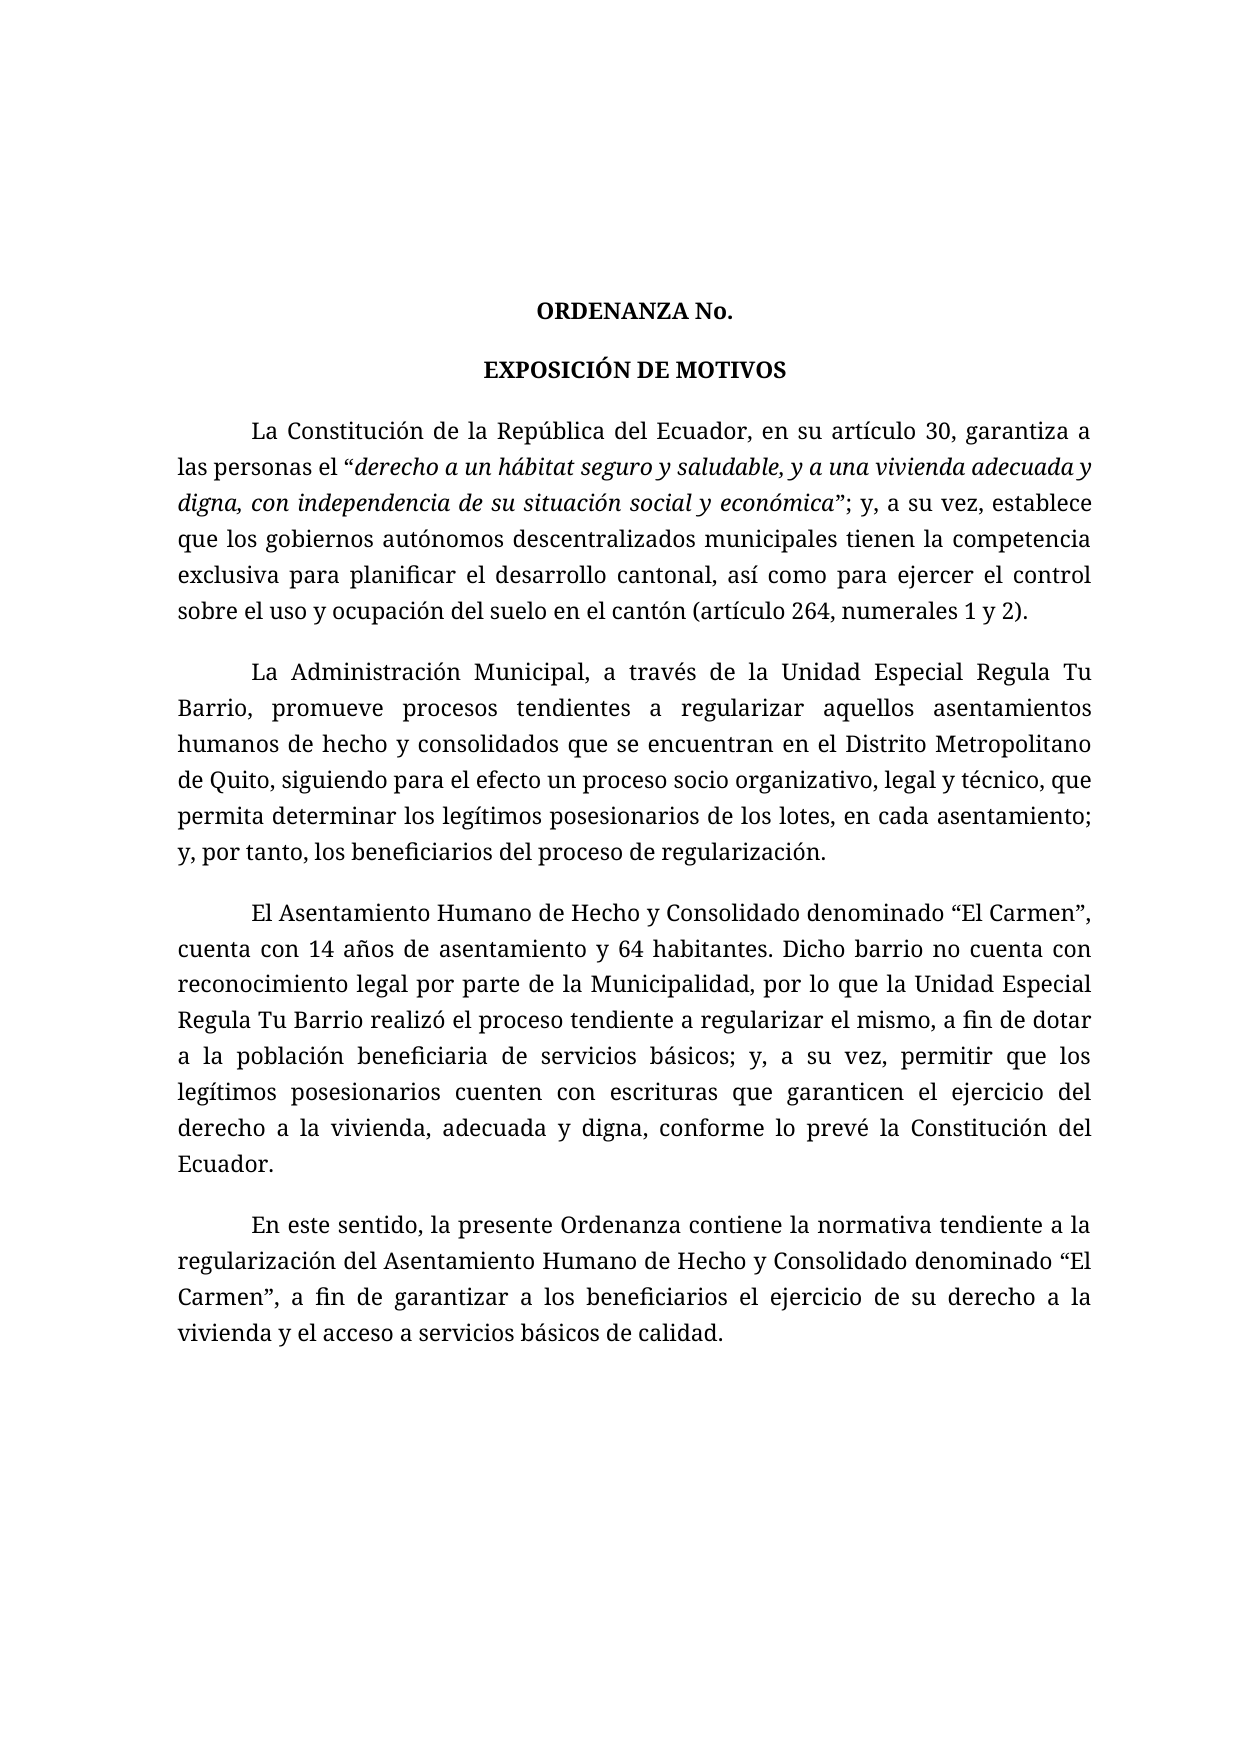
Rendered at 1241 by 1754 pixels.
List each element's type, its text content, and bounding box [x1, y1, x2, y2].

title En este sentido, la presente Ordenanza contiene la normativa tendiente a la regularización del Asentamiento Humano de Hecho y Consolidado denominado “El Carmen”, a fin de garantizar a los beneficiarios el ejercicio de su derecho a la vivienda y el acceso a servicios básicos de calidad. [177, 1209, 1093, 1348]
title La Constitución de la República del Ecuador, en su artículo 30, garantiza a las personas el “derecho a un hábitat seguro y saludable, y a una vivienda adecuada y digna, con independencia de su situación social y económica”; y, a su vez, establece que los gobiernos autónomos descentralizados municipales tienen la competencia exclusiva para planificar el desarrollo cantonal, así como para ejercer el control sobre el uso y ocupación del suelo en el cantón (artículo 264, numerales 1 y 2). [177, 415, 1093, 626]
title EXPOSICIÓN DE MOTIVOS [177, 354, 1093, 386]
title El Asentamiento Humano de Hecho y Consolidado denominado “El Carmen”, cuenta con 14 años de asentamiento y 64 habitantes. Dicho barrio no cuenta con reconocimiento legal por parte de la Municipalidad, por lo que la Unidad Especial Regula Tu Barrio realizó el proceso tendiente a regularizar el mismo, a fin de dotar a la población beneficiaria de servicios básicos; y, a su vez, permitir que los legítimos posesionarios cuenten con escrituras que garanticen el ejercicio del derecho a la vivienda, adecuada y digna, conforme lo prevé la Constitución del Ecuador. [177, 897, 1093, 1179]
title La Administración Municipal, a través de la Unidad Especial Regula Tu Barrio, promueve procesos tendientes a regularizar aquellos asentamientos humanos de hecho y consolidados que se encuentran en el Distrito Metropolitano de Quito, siguiendo para el efecto un proceso socio organizativo, legal y técnico, que permita determinar los legítimos posesionarios de los lotes, en cada asentamiento; y, por tanto, los beneficiarios del proceso de regularización. [177, 656, 1093, 867]
